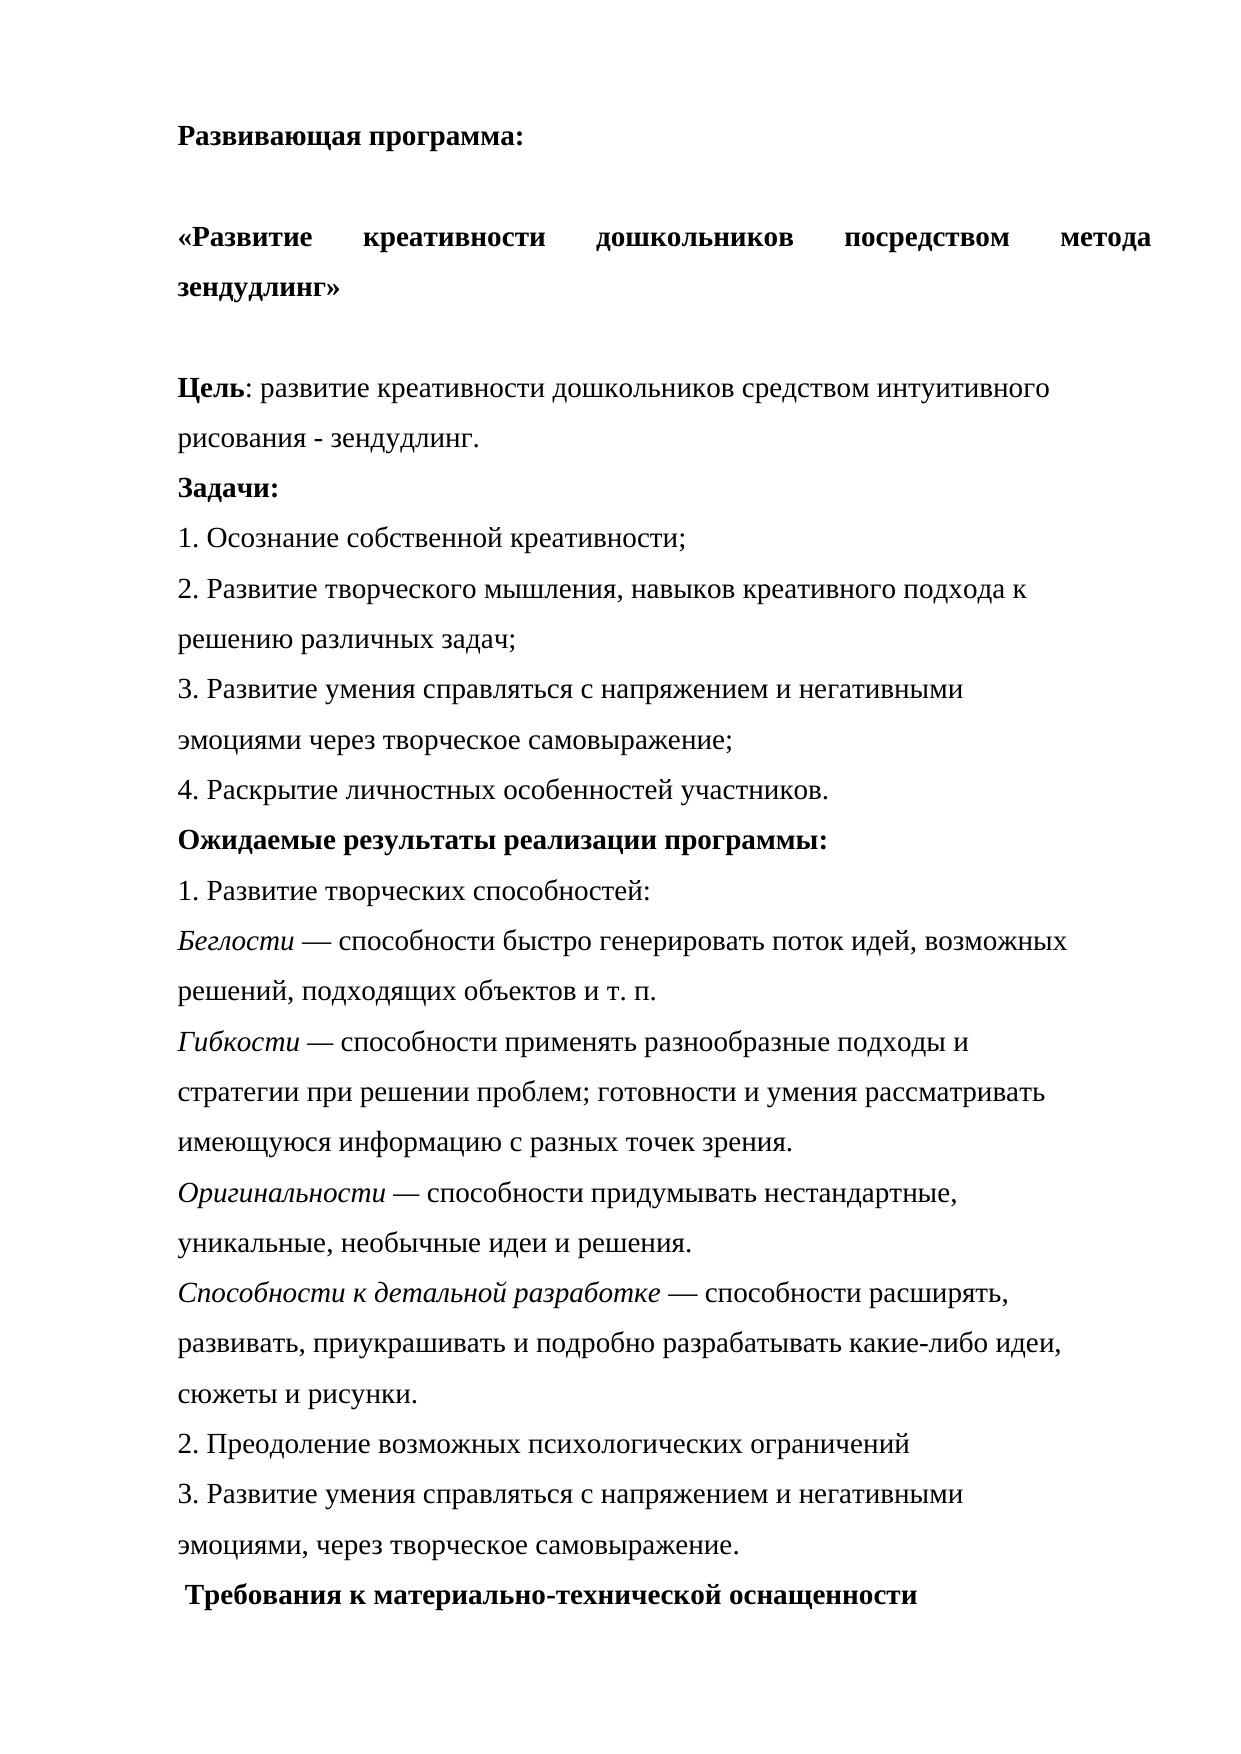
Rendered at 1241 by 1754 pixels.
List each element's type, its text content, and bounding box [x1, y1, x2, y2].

text имеющуюся информацию с разных точек зрения. [177, 1124, 1152, 1158]
text 1. Осознание собственной креативности; [177, 521, 1152, 554]
text «Развитие креативности дошкольников посредством метода зендудлинг» [177, 219, 1152, 303]
text Развивающая программа: [177, 118, 1152, 152]
text Ожидаемые результаты реализации программы: [177, 822, 1152, 856]
text эмоциями, через творческое самовыражение. [177, 1527, 1152, 1560]
text развивать, приукрашивать и подробно разрабатывать какие-либо идеи, [177, 1326, 1152, 1359]
text 3. Развитие умения справляться с напряжением и негативными [177, 1477, 1152, 1510]
text Требования к материально-технической оснащенности [177, 1577, 1152, 1611]
text 4. Раскрытие личностных особенностей участников. [177, 772, 1152, 806]
text Цель: развитие креативности дошкольников средством интуитивного [177, 370, 1152, 403]
text эмоциями через творческое самовыражение; [177, 722, 1152, 755]
text 2. Преодоление возможных психологических ограничений [177, 1426, 1152, 1460]
text решению различных задач; [177, 621, 1152, 655]
text Задачи: [177, 470, 1152, 504]
text 2. Развитие творческого мышления, навыков креативного подхода к [177, 571, 1152, 604]
text сюжеты и рисунки. [177, 1376, 1152, 1409]
text 3. Развитие умения справляться с напряжением и негативными [177, 672, 1152, 705]
text уникальные, необычные идеи и решения. [177, 1225, 1152, 1258]
text рисования - зендудлинг. [177, 420, 1152, 453]
text Беглости — способности быстро генерировать поток идей, возможных [177, 923, 1152, 957]
text 1. Развитие творческих способностей: [177, 873, 1152, 906]
text Гибкости — способности применять разнообразные подходы и [177, 1024, 1152, 1057]
text Оригинальности — способности придумывать нестандартные, [177, 1175, 1152, 1208]
text стратегии при решении проблем; готовности и умения рассматривать [177, 1074, 1152, 1108]
text Способности к детальной разработке — способности расширять, [177, 1275, 1152, 1309]
text решений, подходящих объектов и т. п. [177, 973, 1152, 1007]
